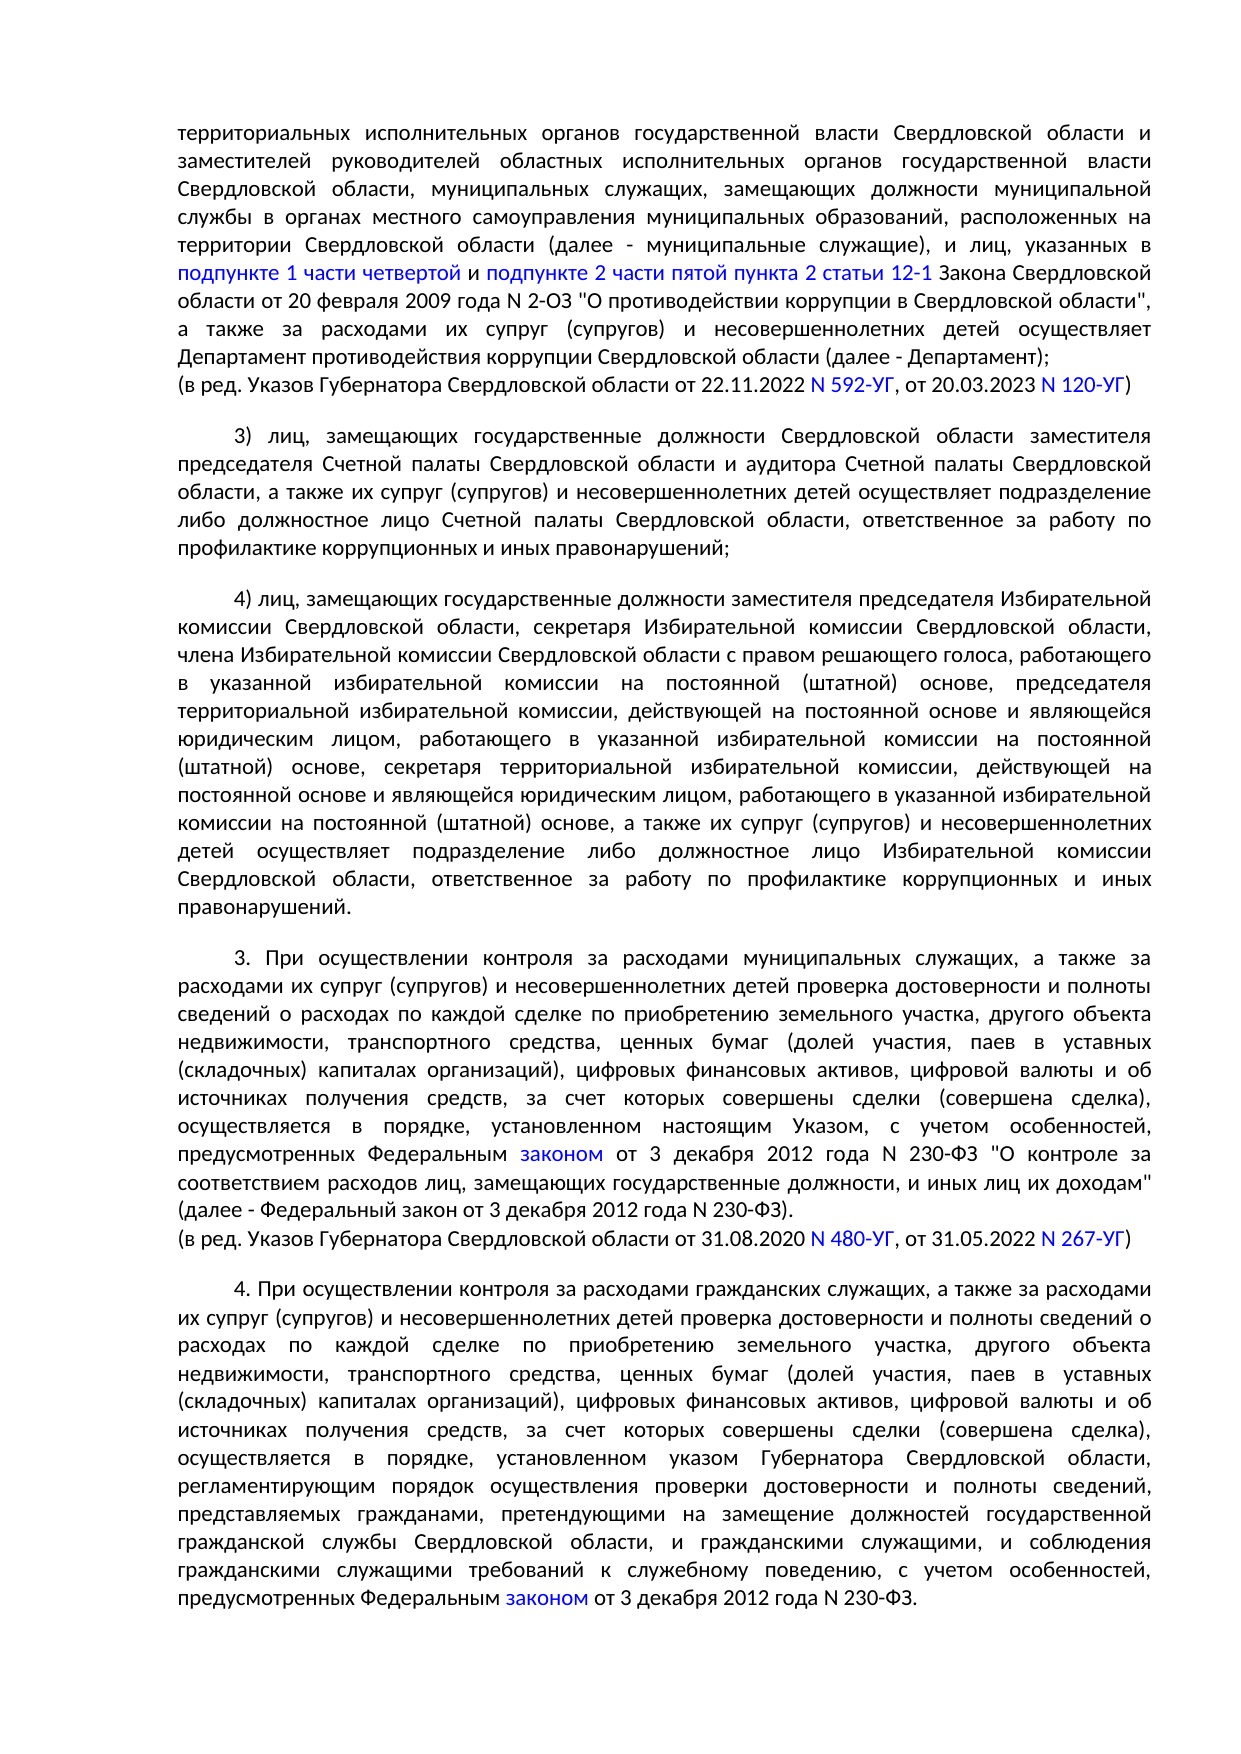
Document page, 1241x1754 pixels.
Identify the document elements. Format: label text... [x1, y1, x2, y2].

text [177, 118, 1152, 370]
text 3) лиц, замещающих государственные должности Свердловской области заместителя председателя Счетной палаты Свердловской области и аудитора Счетной палаты Свердловской области, а также их супруг (супругов) и несовершеннолетних детей осуществляет подразделение либо должностное лицо Счетной палаты Свердловской области, ответственное за работу по профилактике коррупционных и иных правонарушений; [177, 421, 1152, 561]
text (в ред. Указов Губернатора Свердловской области от 22.11.2022 N 592-УГ, от 20.03.2023 N 120-УГ) [177, 370, 1152, 398]
text (в ред. Указов Губернатора Свердловской области от 31.08.2020 N 480-УГ, от 31.05.2022 N 267-УГ) [177, 1224, 1152, 1252]
text 3. При осуществлении контроля за расходами муниципальных служащих, а также за расходами их супруг (супругов) и несовершеннолетних детей проверка достоверности и полноты сведений о расходах по каждой сделке по приобретению земельного участка, другого объекта недвижимости, транспортного средства, ценных бумаг (долей участия, паев в уставных (складочных) капиталах организаций), цифровых финансовых активов, цифровой валюты и об источниках получения средств, за счет которых совершены сделки (совершена сделка), осуществляется в порядке, установленном настоящим Указом, с учетом особенностей, предусмотренных Федеральным законом от 3 декабря 2012 года N 230-ФЗ "О контроле за соответствием расходов лиц, замещающих государственные должности, и иных лиц их доходам" (далее - Федеральный закон от 3 декабря 2012 года N 230-ФЗ). [177, 943, 1152, 1224]
text 4. При осуществлении контроля за расходами гражданских служащих, а также за расходами их супруг (супругов) и несовершеннолетних детей проверка достоверности и полноты сведений о расходах по каждой сделке по приобретению земельного участка, другого объекта недвижимости, транспортного средства, ценных бумаг (долей участия, паев в уставных (складочных) капиталах организаций), цифровых финансовых активов, цифровой валюты и об источниках получения средств, за счет которых совершены сделки (совершена сделка), осуществляется в порядке, установленном указом Губернатора Свердловской области, регламентирующим порядок осуществления проверки достоверности и полноты сведений, представляемых гражданами, претендующими на замещение должностей государственной гражданской службы Свердловской области, и гражданскими служащими, и соблюдения гражданскими служащими требований к служебному поведению, с учетом особенностей, предусмотренных Федеральным законом от 3 декабря 2012 года N 230-ФЗ. [177, 1274, 1152, 1611]
text 4) лиц, замещающих государственные должности заместителя председателя Избирательной комиссии Свердловской области, секретаря Избирательной комиссии Свердловской области, члена Избирательной комиссии Свердловской области с правом решающего голоса, работающего в указанной избирательной комиссии на постоянной (штатной) основе, председателя территориальной избирательной комиссии, действующей на постоянной основе и являющейся юридическим лицом, работающего в указанной избирательной комиссии на постоянной (штатной) основе, секретаря территориальной избирательной комиссии, действующей на постоянной основе и являющейся юридическим лицом, работающего в указанной избирательной комиссии на постоянной (штатной) основе, а также их супруг (супругов) и несовершеннолетних детей осуществляет подразделение либо должностное лицо Избирательной комиссии Свердловской области, ответственное за работу по профилактике коррупционных и иных правонарушений. [177, 584, 1152, 921]
